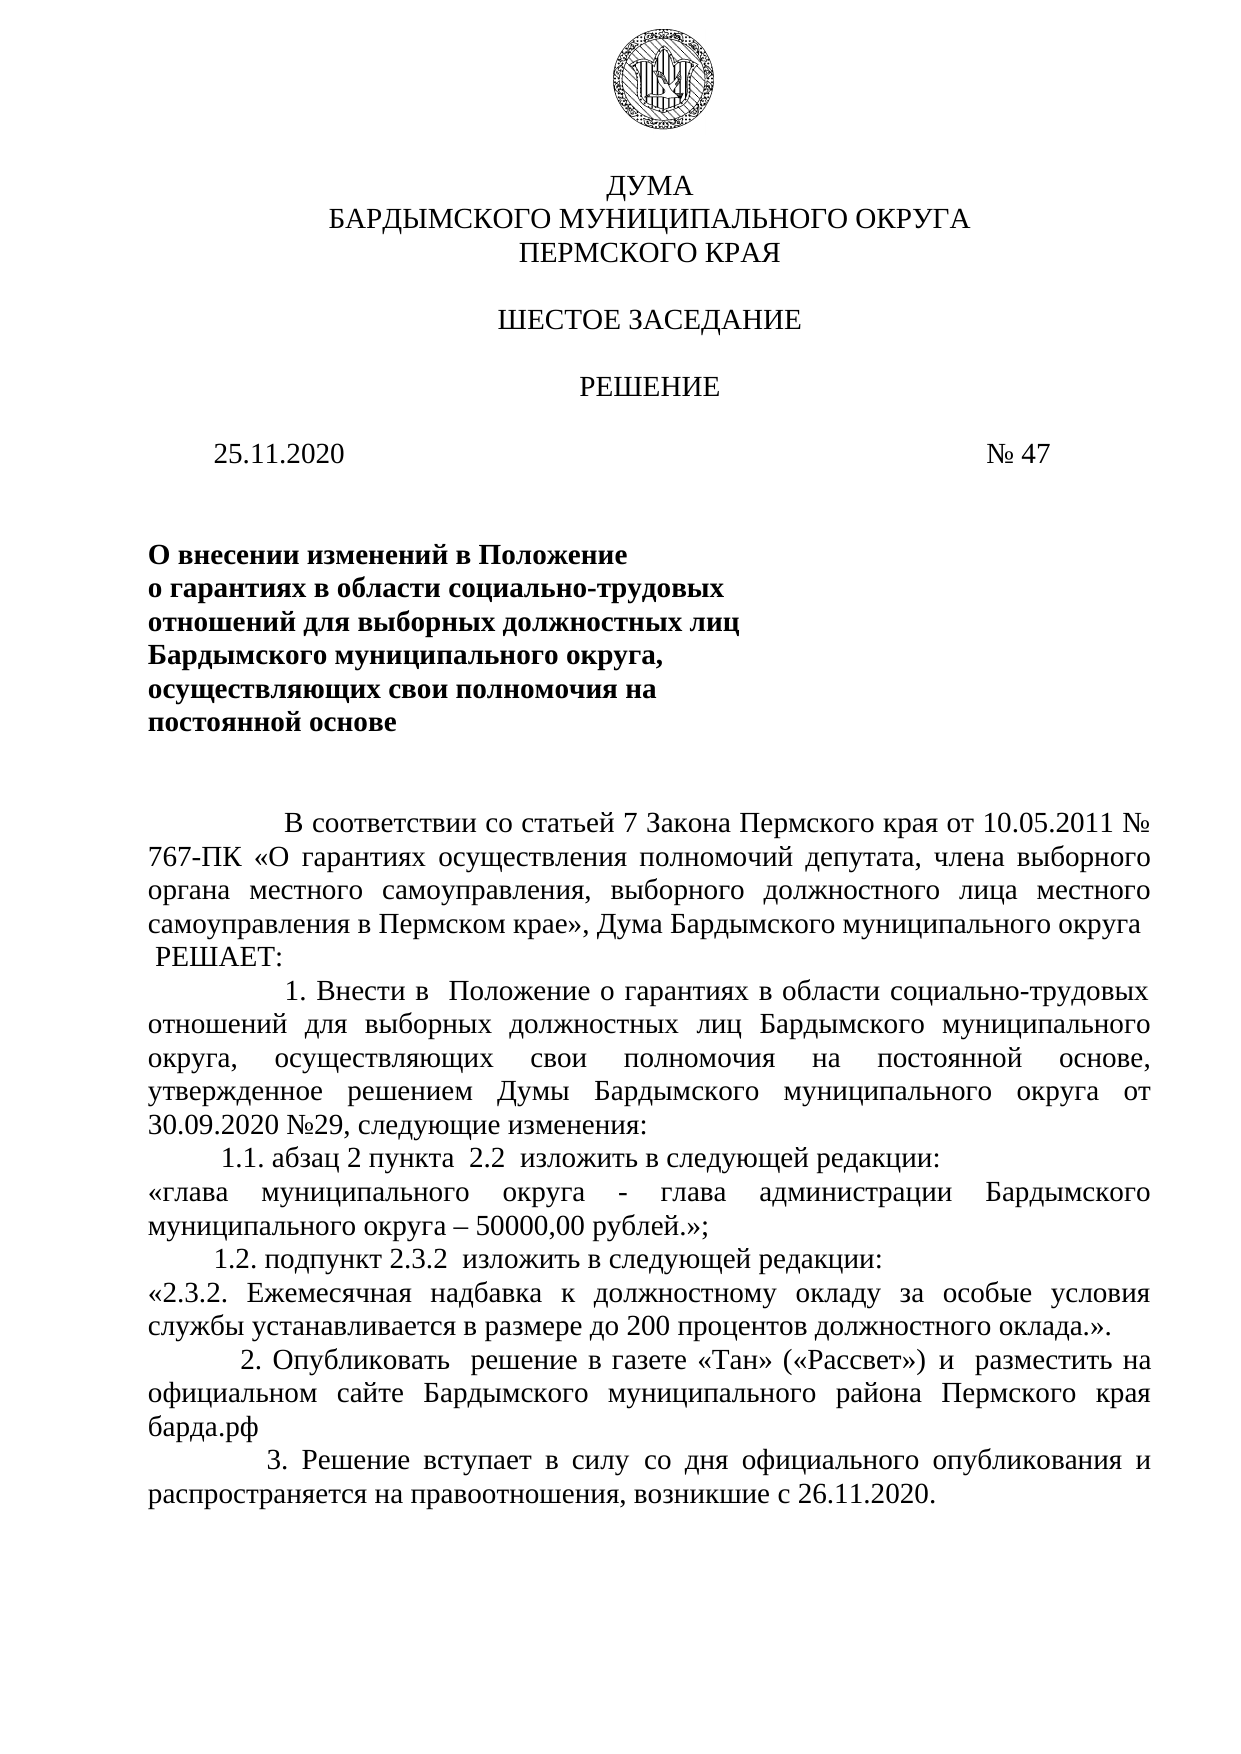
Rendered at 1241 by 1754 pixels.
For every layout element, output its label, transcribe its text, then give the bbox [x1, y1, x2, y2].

text о гарантиях в области социально-трудовых [148, 570, 1152, 604]
text «2.3.2. Ежемесячная надбавка к должностному окладу за особые условия службы устанавливается в размере до 200 процентов должностного оклада.». [148, 1275, 1152, 1342]
text 1.1. абзац 2 пункта 2.2 изложить в следующей редакции: [148, 1141, 1152, 1174]
text «глава муниципального округа - глава администрации Бардымского муниципального округа – 50000,00 рублей.»; [148, 1174, 1152, 1241]
text 1. Внести в Положение о гарантиях в области социально-трудовых отношений для выборных должностных лиц Бардымского муниципального округа, осуществляющих свои полномочия на постоянной основе, утвержденное решением Думы Бардымского муниципального округа от 30.09.2020 №29, следующие изменения: [148, 973, 1152, 1141]
text осуществляющих свои полномочия на [148, 671, 1152, 704]
text Бардымского муниципального округа, [148, 637, 1152, 671]
text В соответствии со статьей 7 Закона Пермского края от 10.05.2011 № 767-ПК «О гарантиях осуществления полномочий депутата, члена выборного органа местного самоуправления, выборного должностного лица местного самоуправления в Пермском крае», Дума Бардымского муниципального округа [148, 805, 1152, 939]
text ШЕСТОЕ ЗАСЕДАНИЕ [148, 302, 1152, 336]
text постоянной основе [148, 704, 1152, 738]
text РЕШАЕТ: [148, 939, 1152, 973]
text БАРДЫМСКОГО МУНИЦИПАЛЬНОГО ОКРУГА [148, 201, 1152, 235]
text О внесении изменений в Положение [148, 537, 1152, 570]
text РЕШЕНИЕ [148, 369, 1152, 403]
text 1.2. подпункт 2.3.2 изложить в следующей редакции: [148, 1241, 1152, 1275]
text ДУМА [148, 168, 1152, 201]
text 25.11.2020 № 47 [148, 436, 1152, 470]
text ПЕРМСКОГО КРАЯ [148, 235, 1152, 268]
text отношений для выборных должностных лиц [148, 604, 1152, 637]
text 3. Решение вступает в силу со дня официального опубликования и распространяется на правоотношения, возникшие с 26.11.2020. [148, 1442, 1152, 1509]
picture [611, 29, 721, 135]
text 2. Опубликовать решение в газете «Тан» («Рассвет») и разместить на официальном сайте Бардымского муниципального района Пермского края барда.рф [148, 1342, 1152, 1442]
